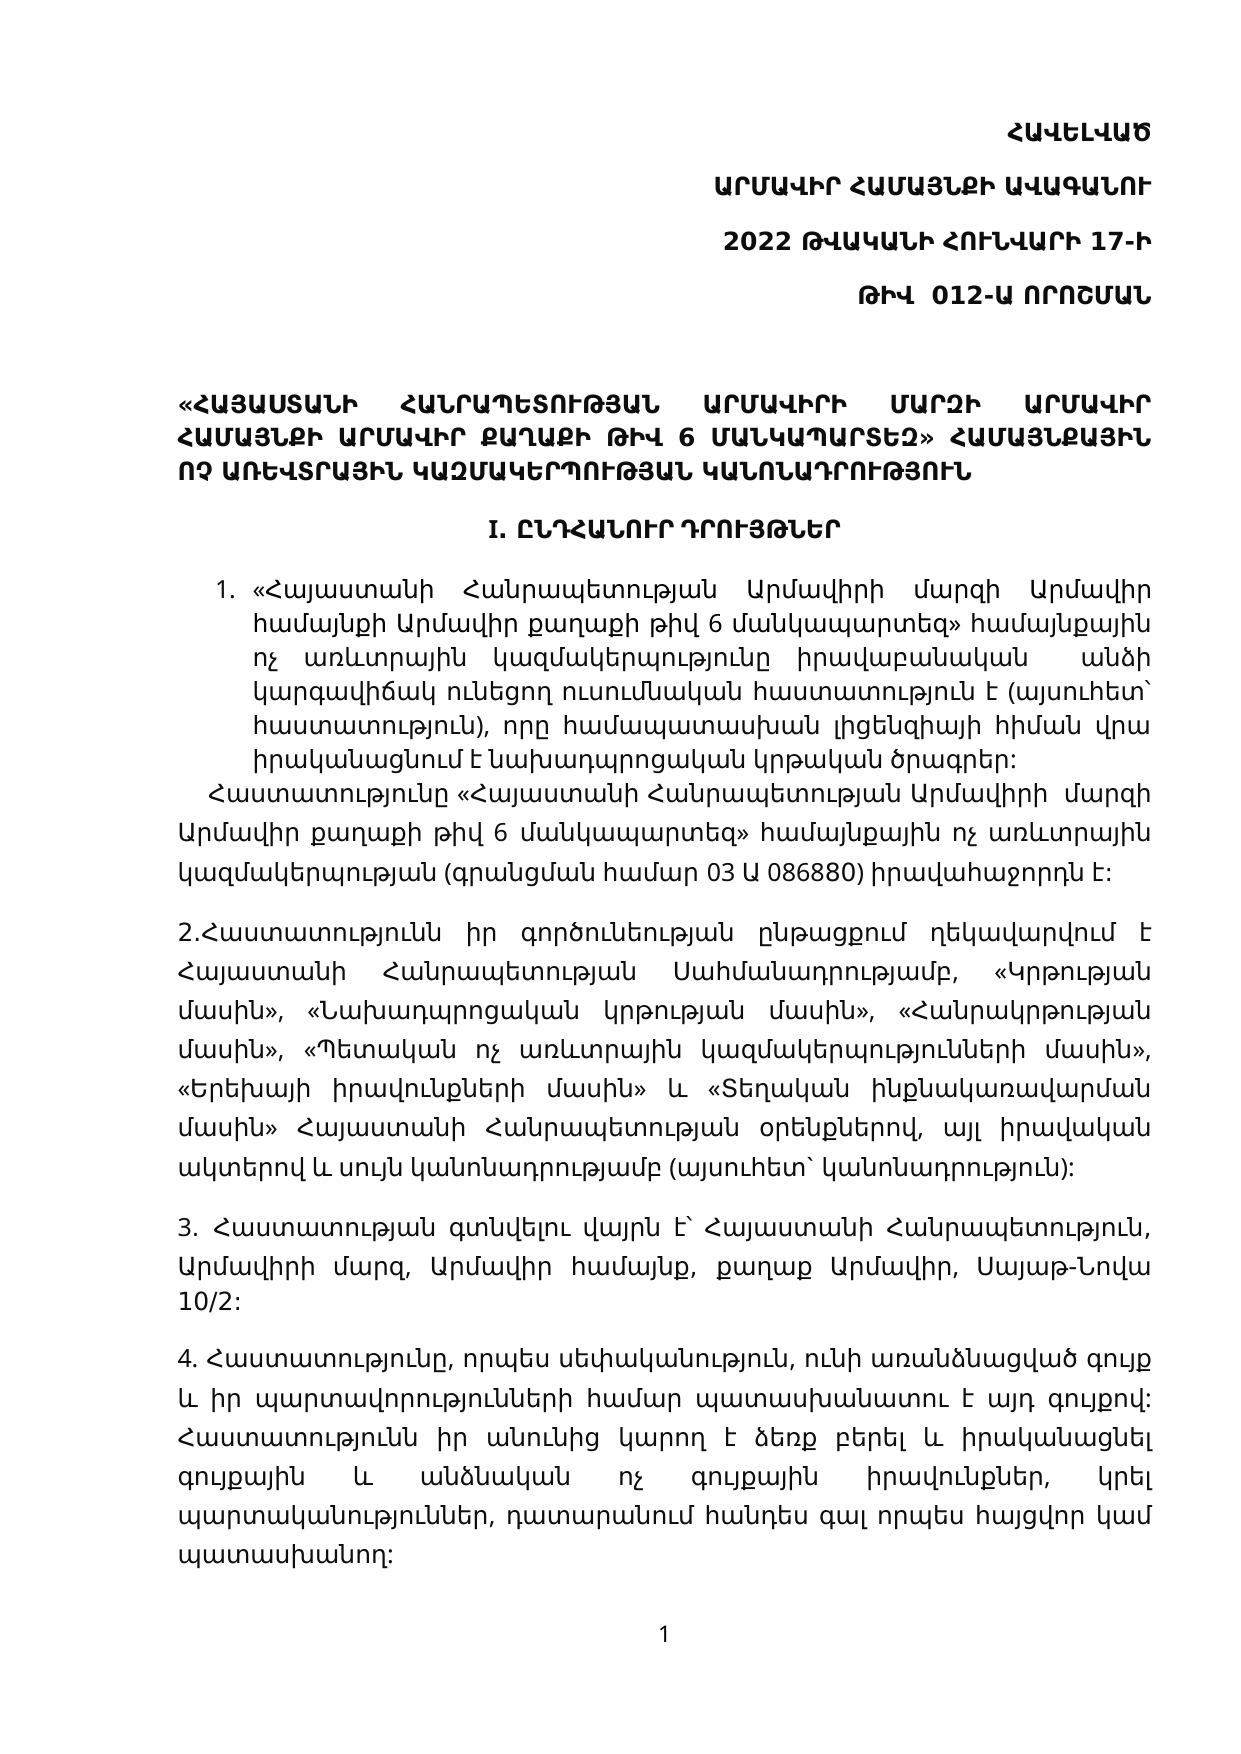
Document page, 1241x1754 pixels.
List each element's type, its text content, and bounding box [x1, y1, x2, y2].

text ՀԱՎԵԼՎԱԾ [177, 118, 1152, 147]
text ԱՐՄԱՎԻՐ ՀԱՄԱՅՆՔԻ ԱՎԱԳԱՆՈՒ [177, 172, 1152, 202]
text 2022 ԹՎԱԿԱՆԻ ՀՈՒՆՎԱՐԻ 17-Ի [177, 227, 1152, 256]
text 2.Հաստատությունն իր գործունեության ընթացքում ղեկավարվում է Հայաստանի Հանրապետության Սահմանադրությամբ, «Կրթության մասին», «Նախադպրոցական կրթության մասին», «Հանրակրթության մասին», «Պետական ոչ առևտրային կազմակերպությունների մասին», «Երեխայի իրավունքների մասին» և «Տեղական ինքնակառավարման մասին» Հայաստանի Հանրապետության օրենքներով, այլ իրավական ակտերով և սույն կանոնադրությամբ (այսուհետ` կանոնադրություն): [177, 914, 1152, 1183]
text ԹԻՎ 012-Ա ՈՐՈՇՄԱՆ [177, 281, 1152, 310]
text I. ԸՆԴՀԱՆՈՒՐ ԴՐՈՒՅԹՆԵՐ [177, 511, 1152, 546]
text «ՀԱՅԱՍՏԱՆԻ ՀԱՆՐԱՊԵՏՈՒԹՅԱՆ ԱՐՄԱՎԻՐԻ ՄԱՐԶԻ ԱՐՄԱՎԻՐ ՀԱՄԱՅՆՔԻ ԱՐՄԱՎԻՐ ՔԱՂԱՔԻ ԹԻՎ 6 ՄԱՆԿԱՊԱՐՏԵԶ» ՀԱՄԱՅՆՔԱՅԻՆ ՈՉ ԱՌԵՎՏՐԱՅԻՆ ԿԱԶՄԱԿԵՐՊՈՒԹՅԱՆ ԿԱՆՈՆԱԴՐՈՒԹՅՈՒՆ [177, 390, 1152, 486]
list «Հայաստանի Հանրապետության Արմավիրի մարզի Արմավիր համայնքի Արմավիր քաղաքի թիվ 6 մանկապարտեզ» համայնքային ոչ առևտրային կազմակերպությունը իրավաբանական անձի կարգավիճակ ունեցող ուսումնական հաստատություն է (այսուհետ՝ հաստատություն), որը համապատասխան լիցենզիայի հիման վրա իրականացնում է նախադպրոցական կրթական ծրագրեր: [215, 571, 1152, 776]
text Հաստատությունը «Հայաստանի Հանրապետության Արմավիրի մարզի Արմավիր քաղաքի թիվ 6 մանկապարտեզ» համայնքային ոչ առևտրային կազմակերպության (գրանցման համար 03 Ա 086880) իրավահաջորդն է: [177, 776, 1152, 888]
text 4. Հաստատությունը, որպես սեփականություն, ունի առանձնացված գույք և իր պարտավորությունների համար պատասխանատու է այդ գույքով: Հաստատությունն իր անունից կարող է ձեռք բերել և իրականացնել գույքային և անձնական ոչ գույքային իրավունքներ, կրել պարտականություններ, դատարանում հանդես գալ որպես հայցվոր կամ պատասխանող: [177, 1341, 1152, 1571]
text 3. Հաստատության գտնվելու վայրն է՝ Հայաստանի Հանրապետություն, Արմավիրի մարզ, Արմավիր համայնք, քաղաք Արմավիր, Սայաթ-Նովա 10/2: [177, 1209, 1152, 1316]
